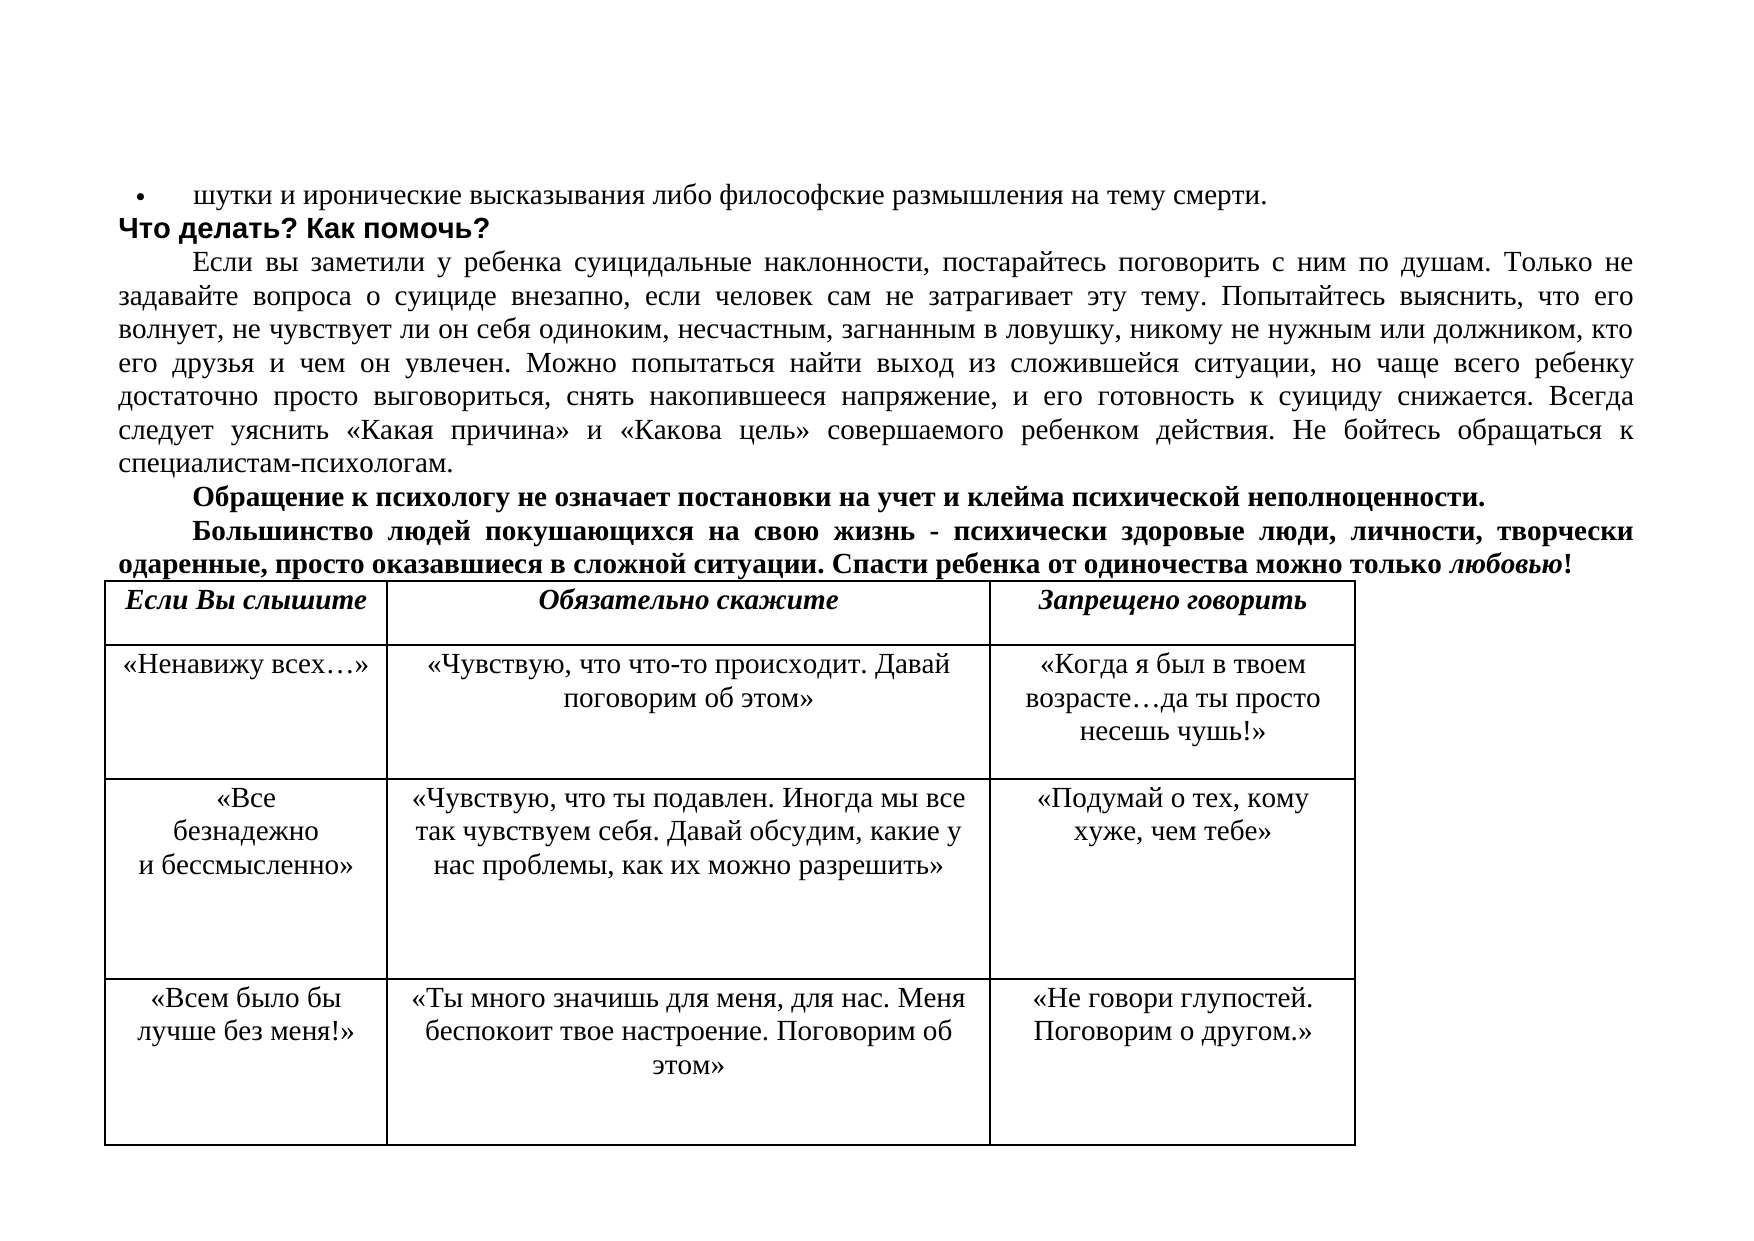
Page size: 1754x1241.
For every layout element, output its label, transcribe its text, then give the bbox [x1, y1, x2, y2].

table_header Запрещено говорить [991, 582, 1354, 644]
table_cell «Не говори глупостей. Поговорим о другом.» [991, 980, 1354, 1144]
table_cell «Ты много значишь для меня, для нас. Меня беспокоит твое настроение. Поговорим об этом» [388, 980, 989, 1144]
table_cell «Когда я был в твоем возрасте…да ты просто несешь чушь!» [991, 646, 1354, 778]
text Что делать? Как помочь? [118, 211, 1636, 244]
table_cell «Ненавижу всех…» [106, 646, 386, 778]
table_header Если Вы слышите [106, 582, 386, 644]
table_cell «Все безнадежно и бессмысленно» [106, 780, 386, 978]
table_header Обязательно скажите [388, 582, 989, 644]
text Если вы заметили у ребенка суицидальные наклонности, постарайтесь поговорить с ним по душам. Только не задавайте вопроса о суициде внезапно, если человек сам не затрагивает эту тему. Попытайтесь выяснить, что его волнует, не чувствует ли он себя одиноким, несчастным, загнанным в ловушку, никому не нужным или должником, кто его друзья и чем он увлечен. Можно попытаться найти выход из сложившейся ситуации, но чаще всего ребенку достаточно просто выговориться, снять накопившееся напряжение, и его готовность к суициду снижается. Всегда следует уяснить «Какая причина» и «Какова цель» совершаемого ребенком действия. Не бойтесь обращаться к специалистам-психологам. [118, 244, 1636, 479]
list шутки и иронические высказывания либо философские размышления на тему смерти. [118, 177, 1636, 211]
text Большинство людей покушающихся на свою жизнь - психически здоровые люди, личности, творчески одаренные, просто оказавшиеся в сложной ситуации. Спасти ребенка от одиночества можно только любовью! [118, 513, 1636, 580]
table_cell «Подумай о тех, кому хуже, чем тебе» [991, 780, 1354, 978]
text Обращение к психологу не означает постановки на учет и клейма психической неполноценности. [118, 479, 1636, 513]
table_cell «Всем было бы лучше без меня!» [106, 980, 386, 1144]
table_cell «Чувствую, что что-то происходит. Давай поговорим об этом» [388, 646, 989, 778]
table_cell «Чувствую, что ты подавлен. Иногда мы все так чувствуем себя. Давай обсудим, какие у нас проблемы, как их можно разрешить» [388, 780, 989, 978]
